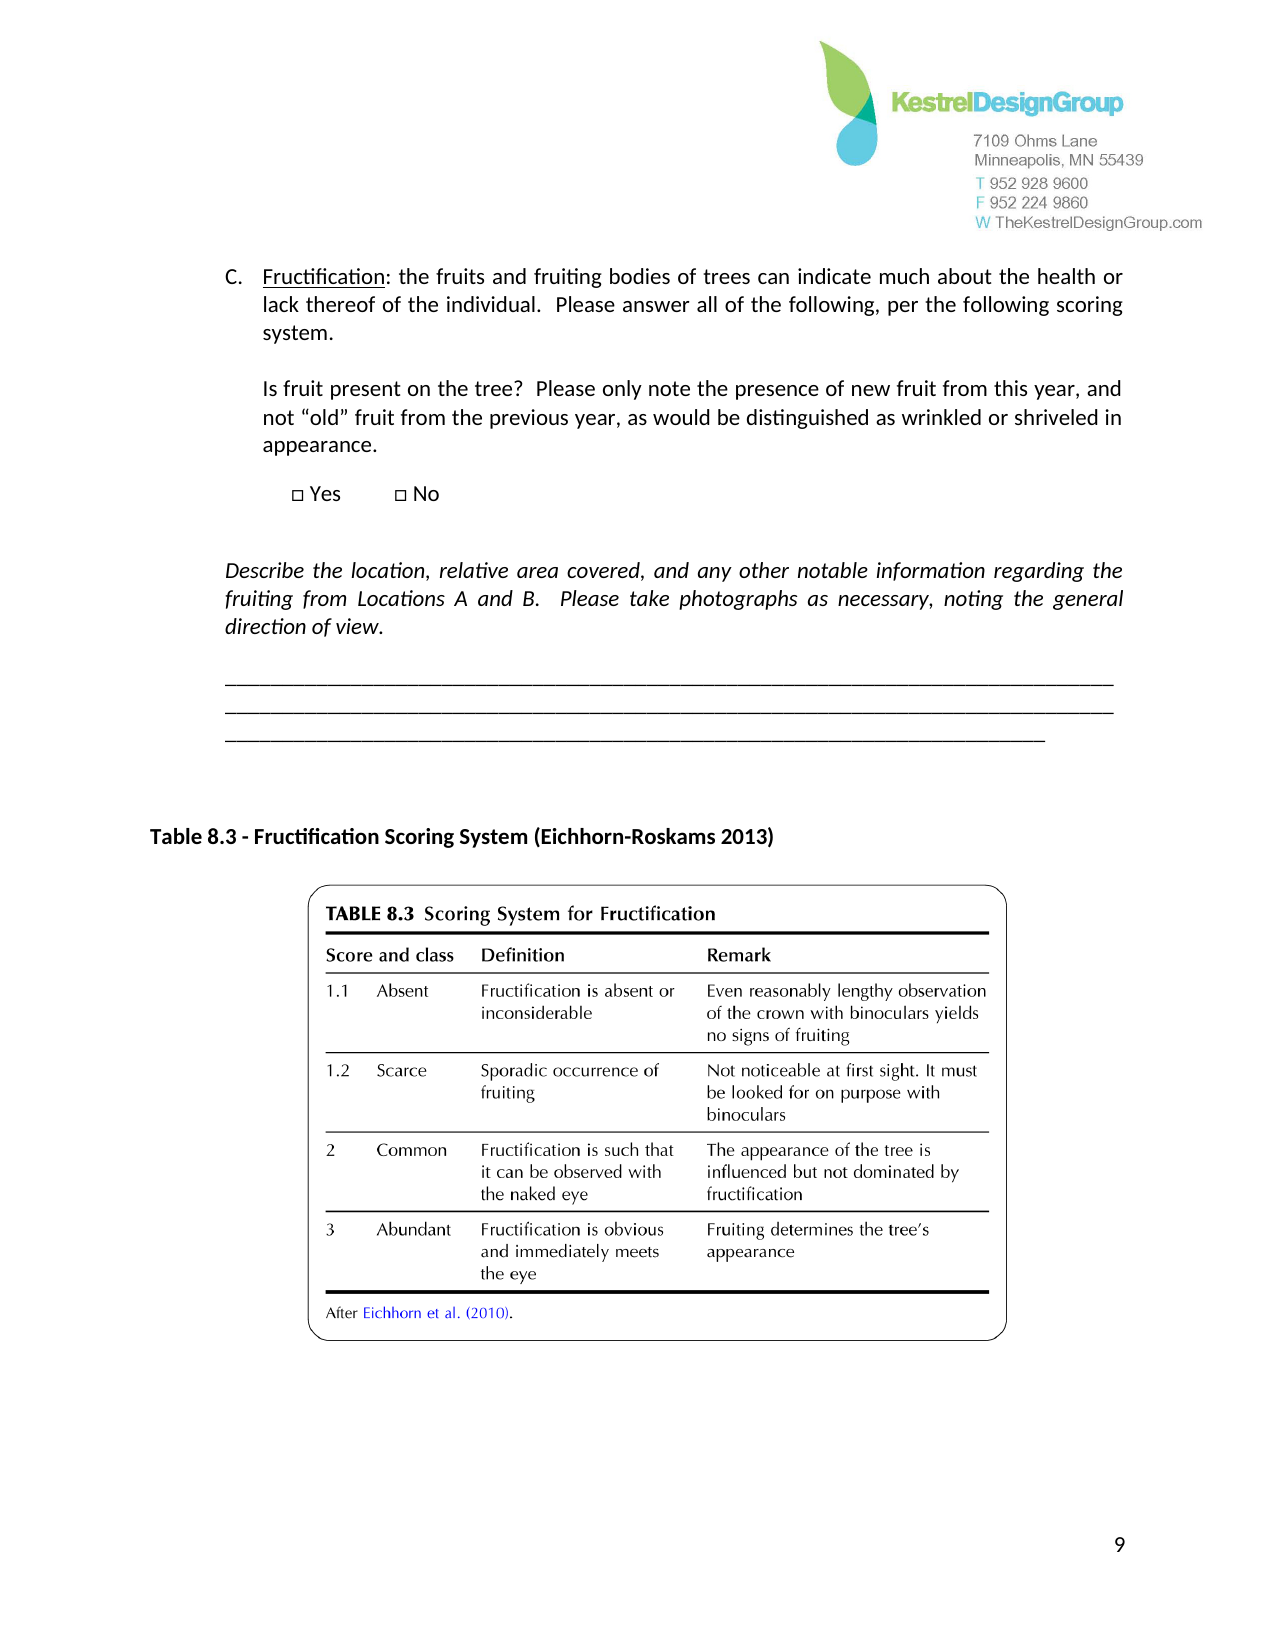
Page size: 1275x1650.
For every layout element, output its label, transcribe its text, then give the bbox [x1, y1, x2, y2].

picture [300, 878, 1013, 1349]
text Table 8.3 - Fructification Scoring System (Eichhorn-Roskams 2013) [150, 822, 1125, 850]
list Is fruit present on the tree? Please only note the presence of new fruit from this year, and not “old” fruit from the previous year, as would be distinguished as wrinkled or shriveled in appearance. [262, 374, 1125, 459]
list Fructification: the fruits and fruiting bodies of trees can indicate much about the health or lack thereof of the individual. Please answer all of the following, per the following scoring system. [225, 262, 1125, 347]
picture [812, 34, 1210, 237]
text Describe the location, relative area covered, and any other notable information regarding the fruiting from Locations A and B. Please take photographs as necessary, noting the general direction of view. [225, 556, 1125, 640]
text □ Yes □ No [291, 479, 1125, 507]
text ____________________________________________________________________________________________________________________________________________________________________________________________________________________________________ [225, 661, 1125, 745]
